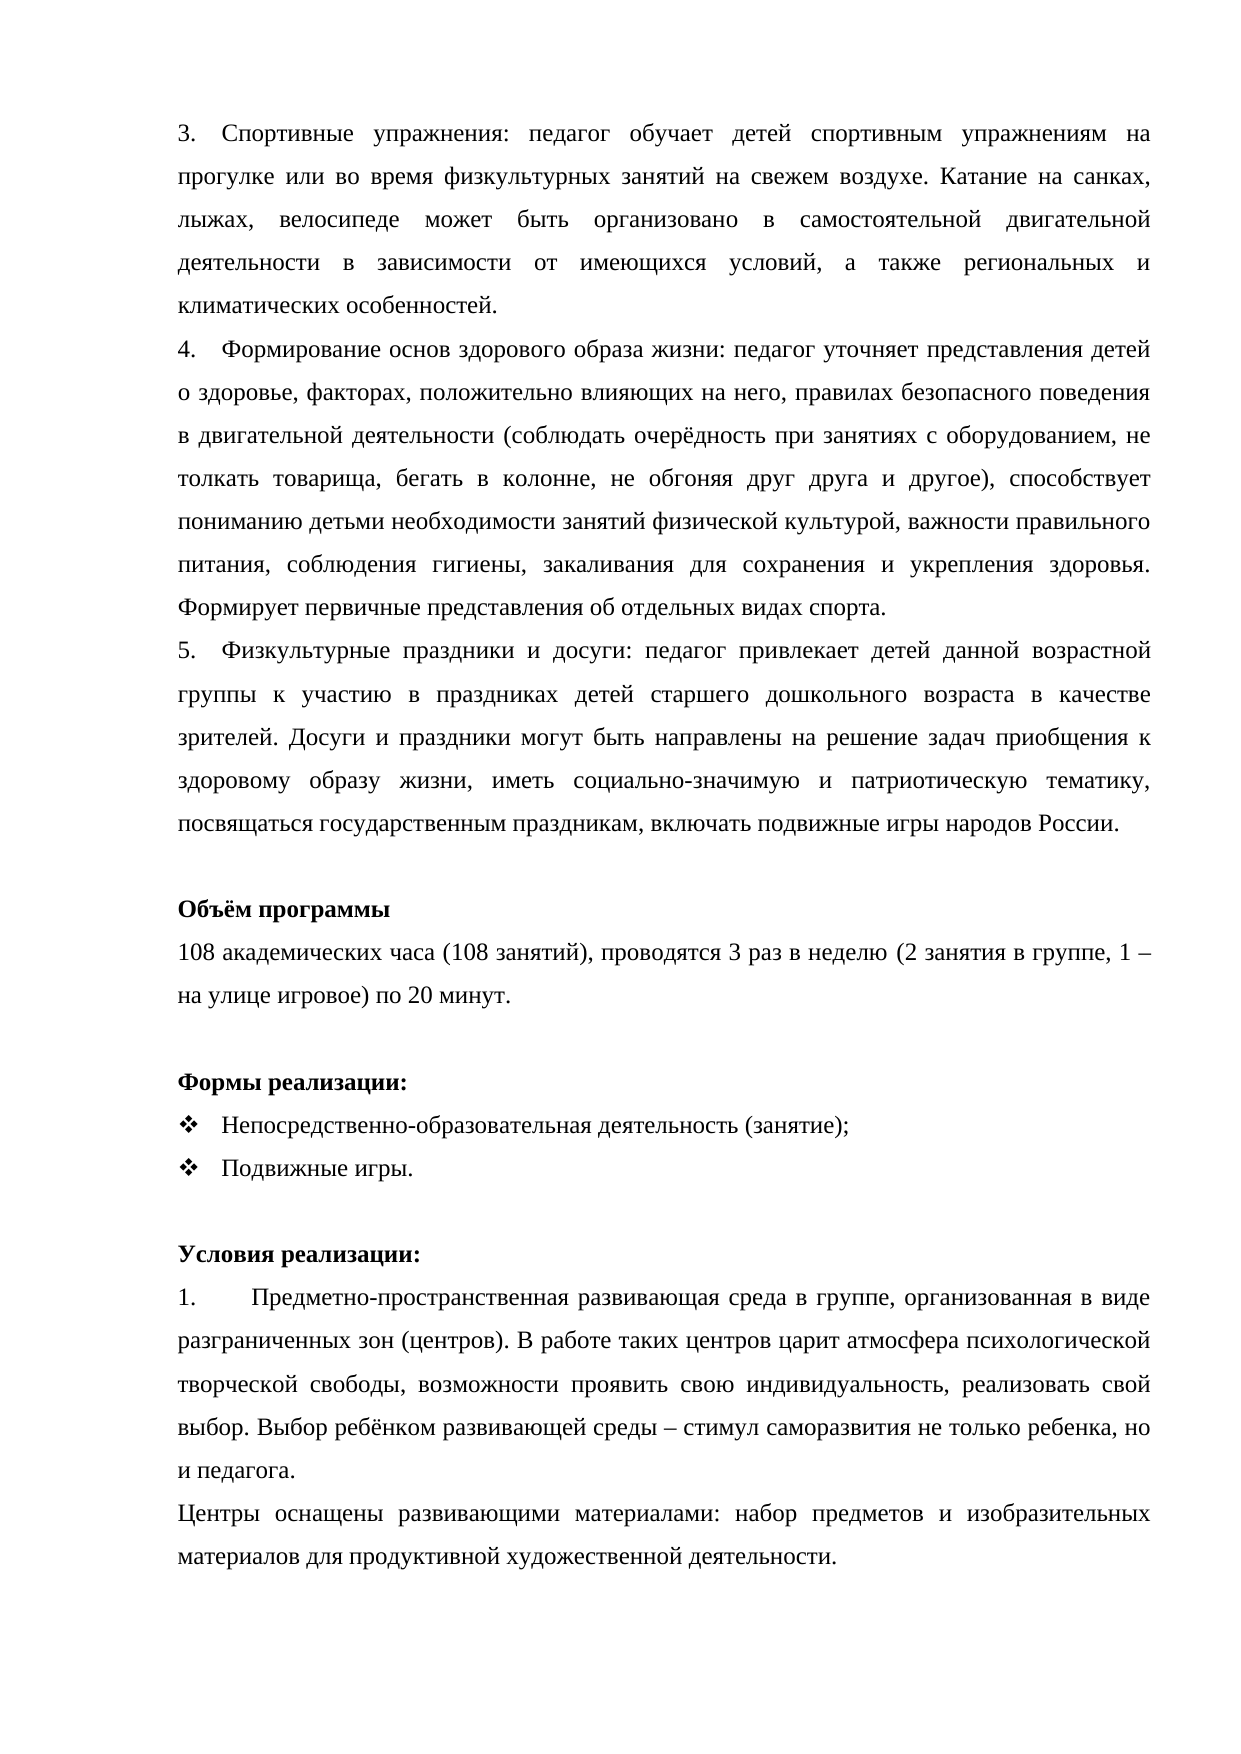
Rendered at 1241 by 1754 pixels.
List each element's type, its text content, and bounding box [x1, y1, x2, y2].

list Спортивные упражнения: педагог обучает детей спортивным упражнениям на прогулке или во время физкультурных занятий на свежем воздухе. Катание на санках, лыжах, велосипеде может быть организовано в самостоятельной двигательной деятельности в зависимости от имеющихся условий, а также региональных и климатических особенностей. [177, 118, 1152, 319]
list Формирование основ здорового образа жизни: педагог уточняет представления детей о здоровье, факторах, положительно влияющих на него, правилах безопасного поведения в двигательной деятельности (соблюдать очерёдность при занятиях с оборудованием, не толкать товарища, бегать в колонне, не обгоняя друг друга и другое), способствует пониманию детьми необходимости занятий физической культурой, важности правильного питания, соблюдения гигиены, закаливания для сохранения и укрепления здоровья. Формирует первичные представления об отдельных видах спорта. [177, 334, 1152, 621]
list Предметно-пространственная развивающая среда в группе, организованная в виде разграниченных зон (центров). В работе таких центров царит атмосфера психологической творческой свободы, возможности проявить свою индивидуальность, реализовать свой выбор. Выбор ребёнком развивающей среды – стимул саморазвития не только ребенка, но и педагога. [177, 1282, 1151, 1484]
text 108 академических часа (108 занятий), проводятся 3 раз в неделю (2 занятия в группе, 1 – на улице игровое) по 20 минут. [177, 937, 1152, 1009]
list Непосредственно-образовательная деятельность (занятие); [177, 1110, 1152, 1139]
list Подвижные игры. [177, 1153, 1152, 1182]
text Условия реализации: [177, 1239, 1152, 1268]
text Объём программы [177, 894, 1152, 923]
text Центры оснащены развивающими материалами: набор предметов и изобразительных материалов для продуктивной художественной деятельности. [177, 1498, 1151, 1570]
list Физкультурные праздники и досуги: педагог привлекает детей данной возрастной группы к участию в праздниках детей старшего дошкольного возраста в качестве зрителей. Досуги и праздники могут быть направлены на решение задач приобщения к здоровому образу жизни, иметь социально-значимую и патриотическую тематику, посвящаться государственным праздникам, включать подвижные игры народов России. [177, 636, 1152, 837]
text Формы реализации: [177, 1067, 1152, 1096]
